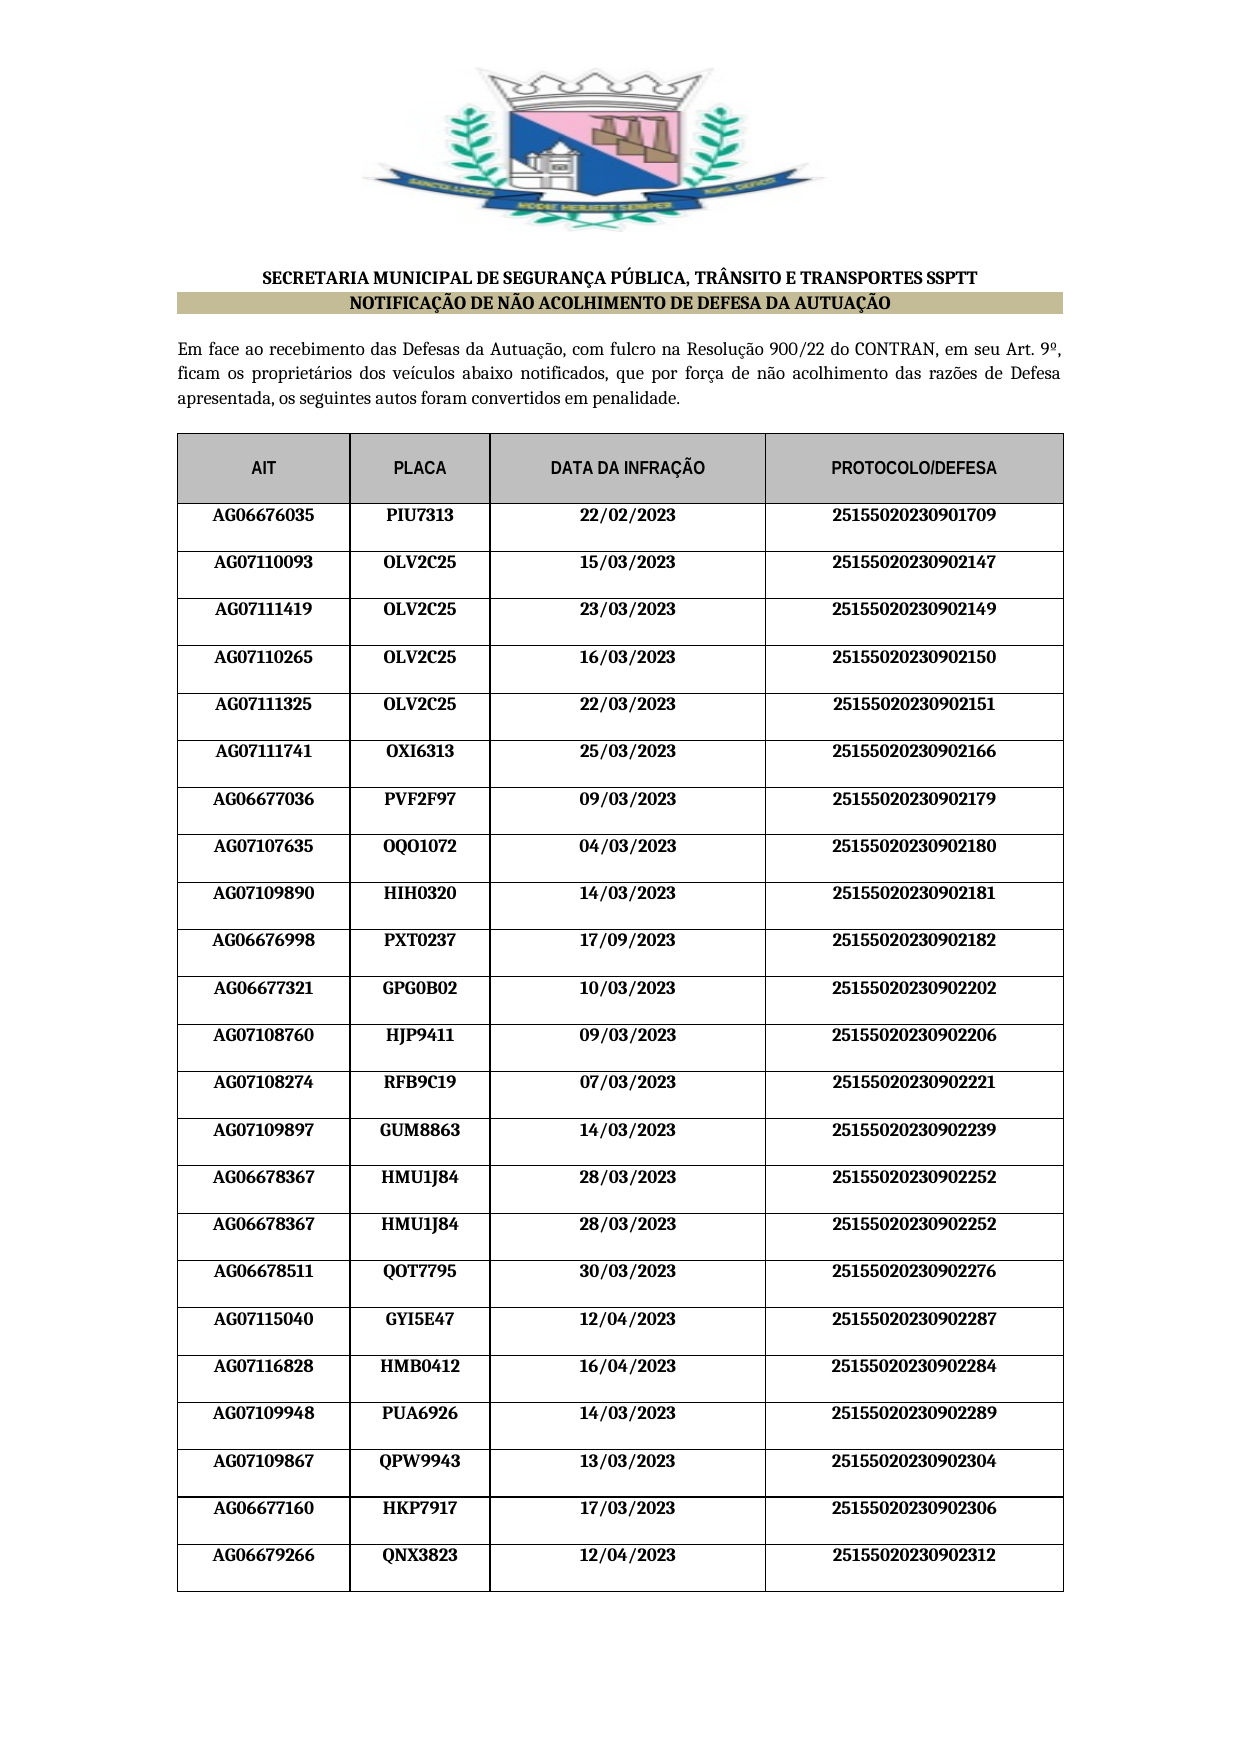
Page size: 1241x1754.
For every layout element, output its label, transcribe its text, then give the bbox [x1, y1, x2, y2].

table_cell 16/04/2023 [491, 1356, 765, 1402]
table_cell 13/03/2023 [491, 1450, 765, 1496]
table_cell AG06677160 [178, 1498, 349, 1544]
table_cell 25155020230902289 [766, 1403, 1063, 1449]
table_cell OQO1072 [351, 835, 489, 882]
table_cell AG07111419 [178, 599, 349, 645]
table_header DATA DA INFRAÇÃO [491, 434, 765, 503]
table_cell AG06679266 [178, 1545, 349, 1591]
table_cell 25155020230901709 [766, 504, 1063, 551]
table_cell AG06676998 [178, 930, 349, 976]
table_cell 16/03/2023 [491, 646, 765, 692]
table_cell AG07109948 [178, 1403, 349, 1449]
table_cell GPG0B02 [351, 977, 489, 1023]
text Em face ao recebimento das Defesas da Autuação, com fulcro na Resolução 900/22 do CONTRAN, em seu Art. 9º, ficam os proprietários dos veículos abaixo notificados, que por força de não acolhimento das razões de Defesa apresentada, os seguintes autos foram convertidos em penalidade. [177, 338, 1063, 409]
table_cell 25155020230902206 [766, 1025, 1063, 1071]
table_cell PVF2F97 [351, 788, 489, 834]
table_cell 07/03/2023 [491, 1072, 765, 1118]
table_cell AG07116828 [178, 1356, 349, 1402]
table_cell 25155020230902181 [766, 883, 1063, 929]
table_cell OXI6313 [351, 741, 489, 787]
table_cell 25155020230902179 [766, 788, 1063, 834]
table_cell OLV2C25 [351, 552, 489, 598]
table_cell 14/03/2023 [491, 1403, 765, 1449]
table_header AIT [178, 434, 349, 503]
table_cell AG07109897 [178, 1119, 349, 1165]
table_cell 25155020230902147 [766, 552, 1063, 598]
table_cell 09/03/2023 [491, 1025, 765, 1071]
table_cell 25155020230902221 [766, 1072, 1063, 1118]
table_cell AG06677321 [178, 977, 349, 1023]
table_header PROTOCOLO/DEFESA [766, 434, 1063, 503]
table_cell AG06678367 [178, 1214, 349, 1260]
table_cell GYI5E47 [351, 1308, 489, 1354]
table_cell AG07108274 [178, 1072, 349, 1118]
picture [361, 67, 828, 232]
table_cell 25155020230902180 [766, 835, 1063, 882]
table_cell 17/09/2023 [491, 930, 765, 976]
table_cell AG07107635 [178, 835, 349, 882]
table_cell 25155020230902252 [766, 1166, 1063, 1213]
table_cell 25155020230902276 [766, 1261, 1063, 1307]
table_cell 25155020230902150 [766, 646, 1063, 692]
table_cell 25155020230902166 [766, 741, 1063, 787]
table_cell AG06678367 [178, 1166, 349, 1213]
table_cell 17/03/2023 [491, 1498, 765, 1544]
table_cell HJP9411 [351, 1025, 489, 1071]
table_cell 25155020230902149 [766, 599, 1063, 645]
table_cell 28/03/2023 [491, 1166, 765, 1213]
table_cell 14/03/2023 [491, 1119, 765, 1165]
table_cell 15/03/2023 [491, 552, 765, 598]
table_cell 25155020230902151 [766, 694, 1063, 740]
table_cell 25155020230902287 [766, 1308, 1063, 1354]
table_cell QNX3823 [351, 1545, 489, 1591]
table_cell 09/03/2023 [491, 788, 765, 834]
table_cell QOT7795 [351, 1261, 489, 1307]
table_cell 25155020230902239 [766, 1119, 1063, 1165]
table_cell 10/03/2023 [491, 977, 765, 1023]
table_cell 22/03/2023 [491, 694, 765, 740]
table_cell OLV2C25 [351, 646, 489, 692]
table_cell 14/03/2023 [491, 883, 765, 929]
table_cell 25/03/2023 [491, 741, 765, 787]
table_cell 25155020230902284 [766, 1356, 1063, 1402]
table_cell 25155020230902202 [766, 977, 1063, 1023]
table_cell 04/03/2023 [491, 835, 765, 882]
table_cell QPW9943 [351, 1450, 489, 1496]
table_cell AG06677036 [178, 788, 349, 834]
table_cell 25155020230902306 [766, 1498, 1063, 1544]
table_cell 25155020230902312 [766, 1545, 1063, 1591]
table_cell OLV2C25 [351, 694, 489, 740]
table_cell 25155020230902182 [766, 930, 1063, 976]
table_cell 22/02/2023 [491, 504, 765, 551]
table_cell AG06678511 [178, 1261, 349, 1307]
table_cell AG07111741 [178, 741, 349, 787]
table_cell AG07110093 [178, 552, 349, 598]
table_cell PIU7313 [351, 504, 489, 551]
table_cell AG07110265 [178, 646, 349, 692]
table_cell 23/03/2023 [491, 599, 765, 645]
table_cell 25155020230902252 [766, 1214, 1063, 1260]
table_cell AG07109867 [178, 1450, 349, 1496]
table_cell 28/03/2023 [491, 1214, 765, 1260]
table_cell HMU1J84 [351, 1214, 489, 1260]
table_cell PXT0237 [351, 930, 489, 976]
table_cell AG07108760 [178, 1025, 349, 1071]
table_cell 12/04/2023 [491, 1308, 765, 1354]
table_cell PUA6926 [351, 1403, 489, 1449]
table_cell AG07109890 [178, 883, 349, 929]
table_cell OLV2C25 [351, 599, 489, 645]
table_cell AG07111325 [178, 694, 349, 740]
text SECRETARIA MUNICIPAL DE SEGURANÇA PÚBLICA, TRÂNSITO E TRANSPORTES SSPTT [177, 268, 1063, 289]
table_cell RFB9C19 [351, 1072, 489, 1118]
table_cell HMB0412 [351, 1356, 489, 1402]
table_cell 25155020230902304 [766, 1450, 1063, 1496]
table_cell HMU1J84 [351, 1166, 489, 1213]
text NOTIFICAÇÃO DE NÃO ACOLHIMENTO DE DEFESA DA AUTUAÇÃO [177, 292, 1063, 314]
table_header PLACA [351, 434, 489, 503]
table_cell AG07115040 [178, 1308, 349, 1354]
table_cell AG06676035 [178, 504, 349, 551]
table_cell GUM8863 [351, 1119, 489, 1165]
table_cell HIH0320 [351, 883, 489, 929]
table_cell 12/04/2023 [491, 1545, 765, 1591]
table_cell 30/03/2023 [491, 1261, 765, 1307]
table_cell HKP7917 [351, 1498, 489, 1544]
